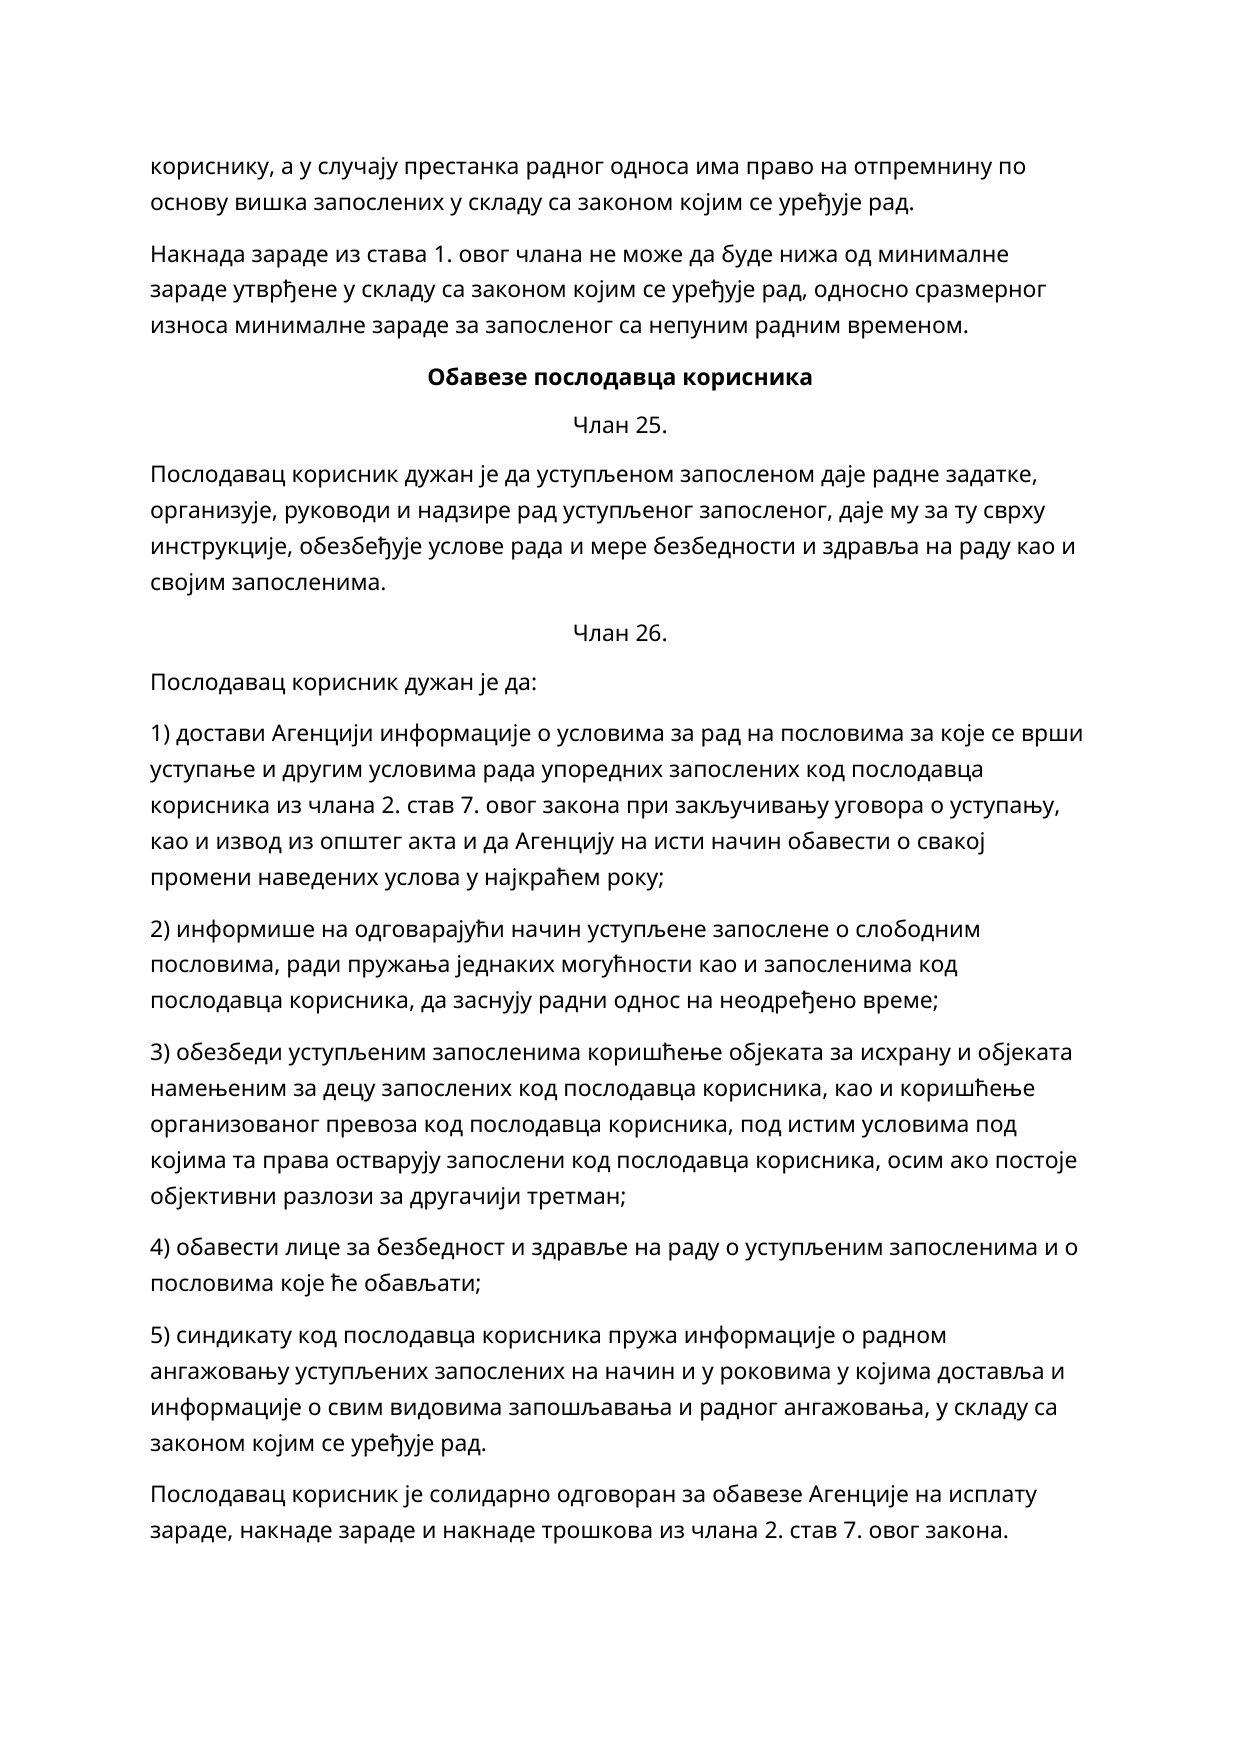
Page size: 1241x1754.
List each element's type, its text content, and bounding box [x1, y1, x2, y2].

text 4) обавести лице за безбедност и здравље на раду о уступљеним запосленима и о пословима које ће обављати; [150, 1231, 1090, 1298]
text Накнада зараде из става 1. овог члана не може да буде нижа од минималне зараде утврђене у складу са законом којим се уређује рад, односно сразмерног износа минималне зараде за запосленог са непуним радним временом. [150, 237, 1090, 341]
text Обавезе послодавца корисника [150, 361, 1090, 392]
text Послодавац корисник дужан је да уступљеном запосленом даје радне задатке, организује, руководи и надзире рад уступљеног запосленог, даје му за ту сврху инструкције, обезбеђује услове рада и мере безбедности и здравља на раду као и својим запосленима. [150, 458, 1090, 597]
text 2) информише на одговарајући начин уступљене запослене о слободним пословима, ради пружања једнаких могућности као и запосленима код послодавца корисника, да заснују радни однос на неодређено време; [150, 912, 1090, 1016]
text 1) достави Агенцији информације о условима за рад на пословима за које се врши уступање и другим условима рада упоредних запослених код послодавца корисника из члана 2. став 7. овог закона при закључивању уговора о уступању, као и извод из општег акта и да Агенцију на исти начин обавести о свакој промени наведених услова у најкраћем року; [150, 717, 1090, 892]
text Члан 25. [150, 409, 1090, 441]
text 5) синдикату код послодавца корисника пружа информације о радном ангажовању уступљених запослених на начин и у роковима у којима доставља и информације о свим видовима запошљавања и радног ангажовања, у складу са законом којим се уређује рад. [150, 1319, 1090, 1458]
text 3) обезбеди уступљеним запосленима коришћење објеката за исхрану и објеката намењеним за децу запослених код послодавца корисника, као и коришћење организованог превоза код послодавца корисника, под истим условима под којима та права остварују запослени код послодавца корисника, осим ако постоје објективни разлози за другачији третман; [150, 1036, 1090, 1211]
text Послодавац корисник дужан је да: [150, 666, 1090, 697]
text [150, 150, 1090, 217]
text Члан 26. [150, 617, 1090, 648]
text Послодавац корисник је солидарно одговоран за обавезе Агенције на исплату зараде, накнаде зараде и накнаде трошкова из члана 2. став 7. овог закона. [150, 1478, 1090, 1545]
